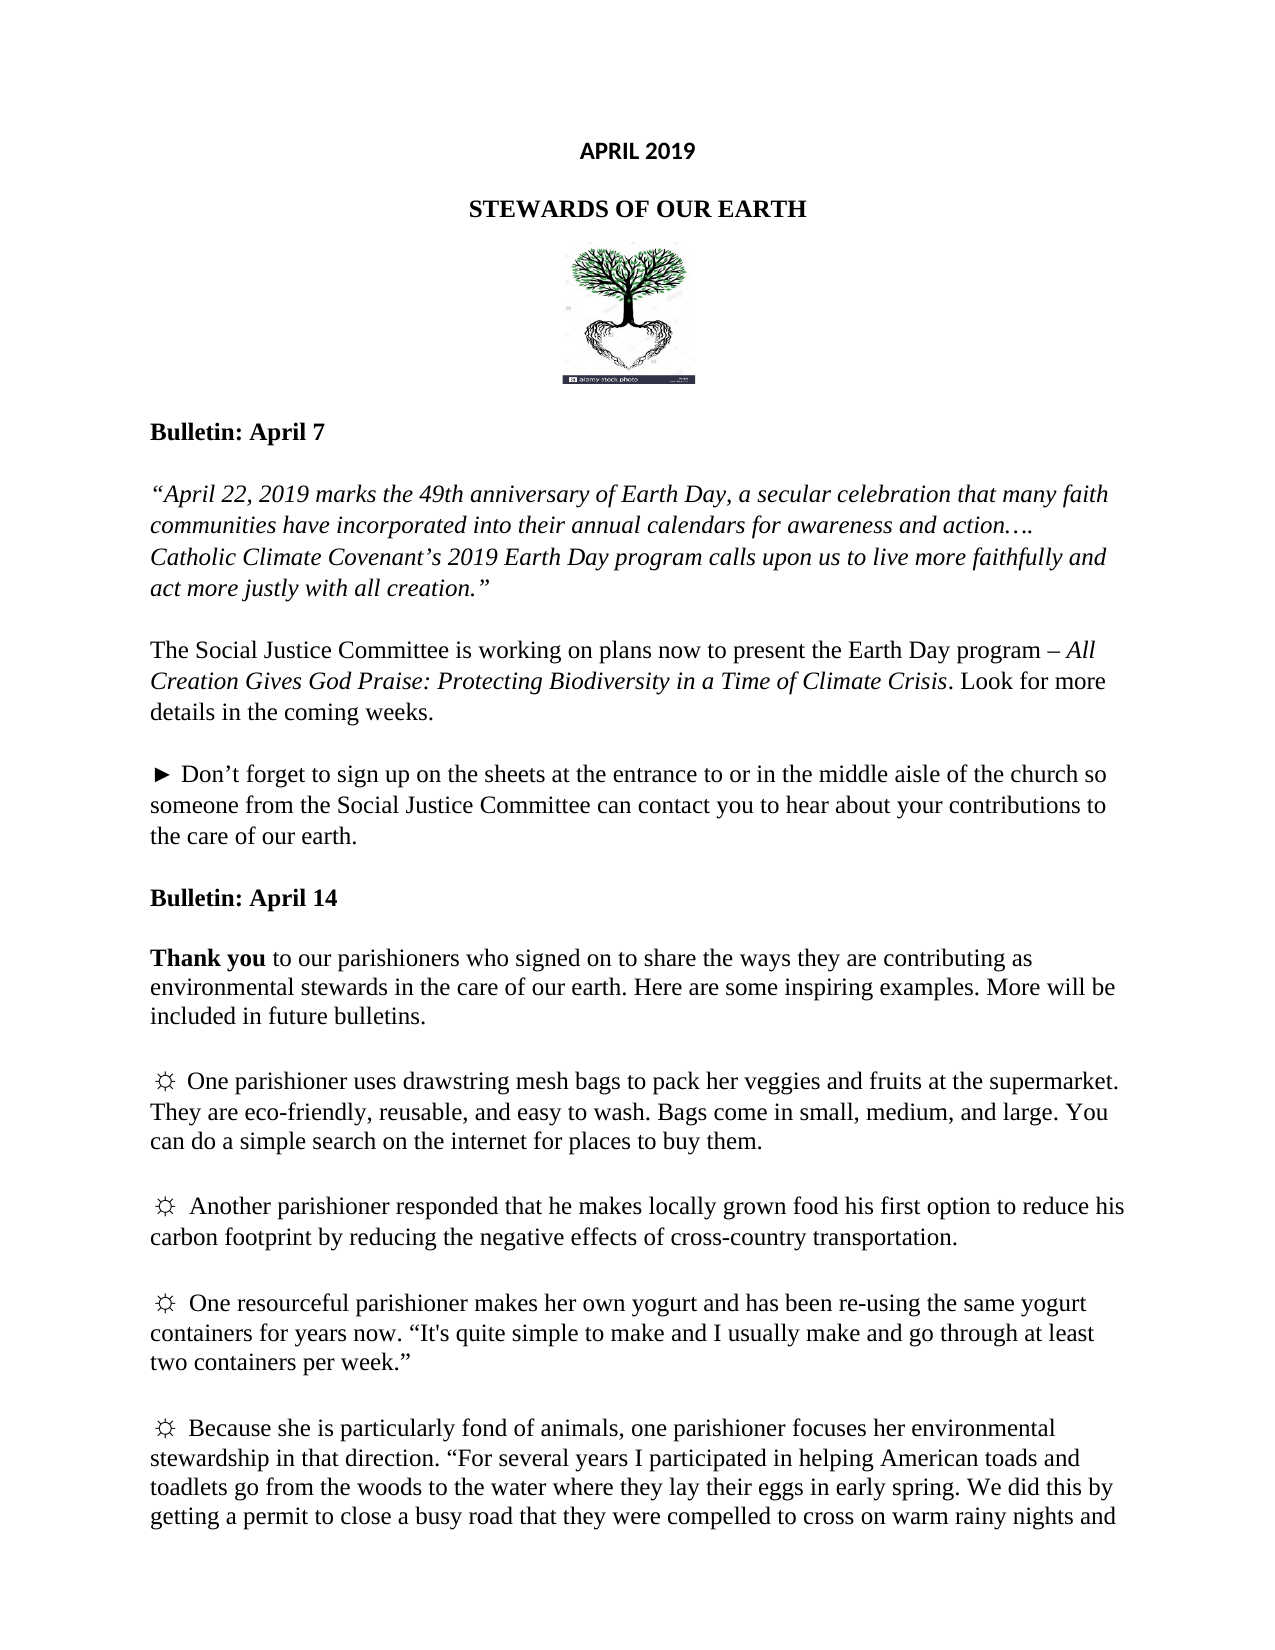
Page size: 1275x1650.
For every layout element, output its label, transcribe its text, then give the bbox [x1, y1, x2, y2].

text ☼ Another parishioner responded that he makes locally grown food his first option to reduce his carbon footprint by reducing the negative effects of cross-country transportation. [150, 1184, 1125, 1251]
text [150, 1405, 1125, 1529]
text ☼ One resourceful parishioner makes her own yogurt and has been re-using the same yogurt containers for years now. “It's quite simple to make and I usually make and go through at least two containers per week.” [150, 1280, 1125, 1376]
picture [562, 242, 696, 384]
text APRIL 2019 [150, 135, 1125, 166]
text ☼ One parishioner uses drawstring mesh bags to pack her veggies and fruits at the supermarket. They are eco-friendly, reusable, and easy to wash. Bags come in small, medium, and large. You can do a simple search on the internet for places to buy them. [150, 1059, 1125, 1154]
text Bulletin: April 14 [150, 883, 1125, 912]
text ► Don’t forget to sign up on the sheets at the entrance to or in the middle aisle of the church so someone from the Social Justice Committee can contact you to hear about your contributions to the care of our earth. [150, 759, 1125, 850]
text Bulletin: April 7 [150, 417, 1125, 446]
text Thank you to our parishioners who signed on to share the ways they are contributing as environmental stewards in the care of our earth. Here are some inspiring examples. More will be included in future bulletins. [150, 943, 1125, 1029]
text STEWARDS OF OUR EARTH [150, 194, 1125, 223]
text The Social Justice Committee is working on plans now to present the Earth Day program – All Creation Gives God Praise: Protecting Biodiversity in a Time of Climate Crisis. Look for more details in the coming weeks. [150, 635, 1125, 726]
text “April 22, 2019 marks the 49th anniversary of Earth Day, a secular celebration that many faith communities have incorporated into their annual calendars for awareness and action…. Catholic Climate Covenant’s 2019 Earth Day program calls upon us to live more faithfully and act more justly with all creation.” [150, 479, 1125, 601]
